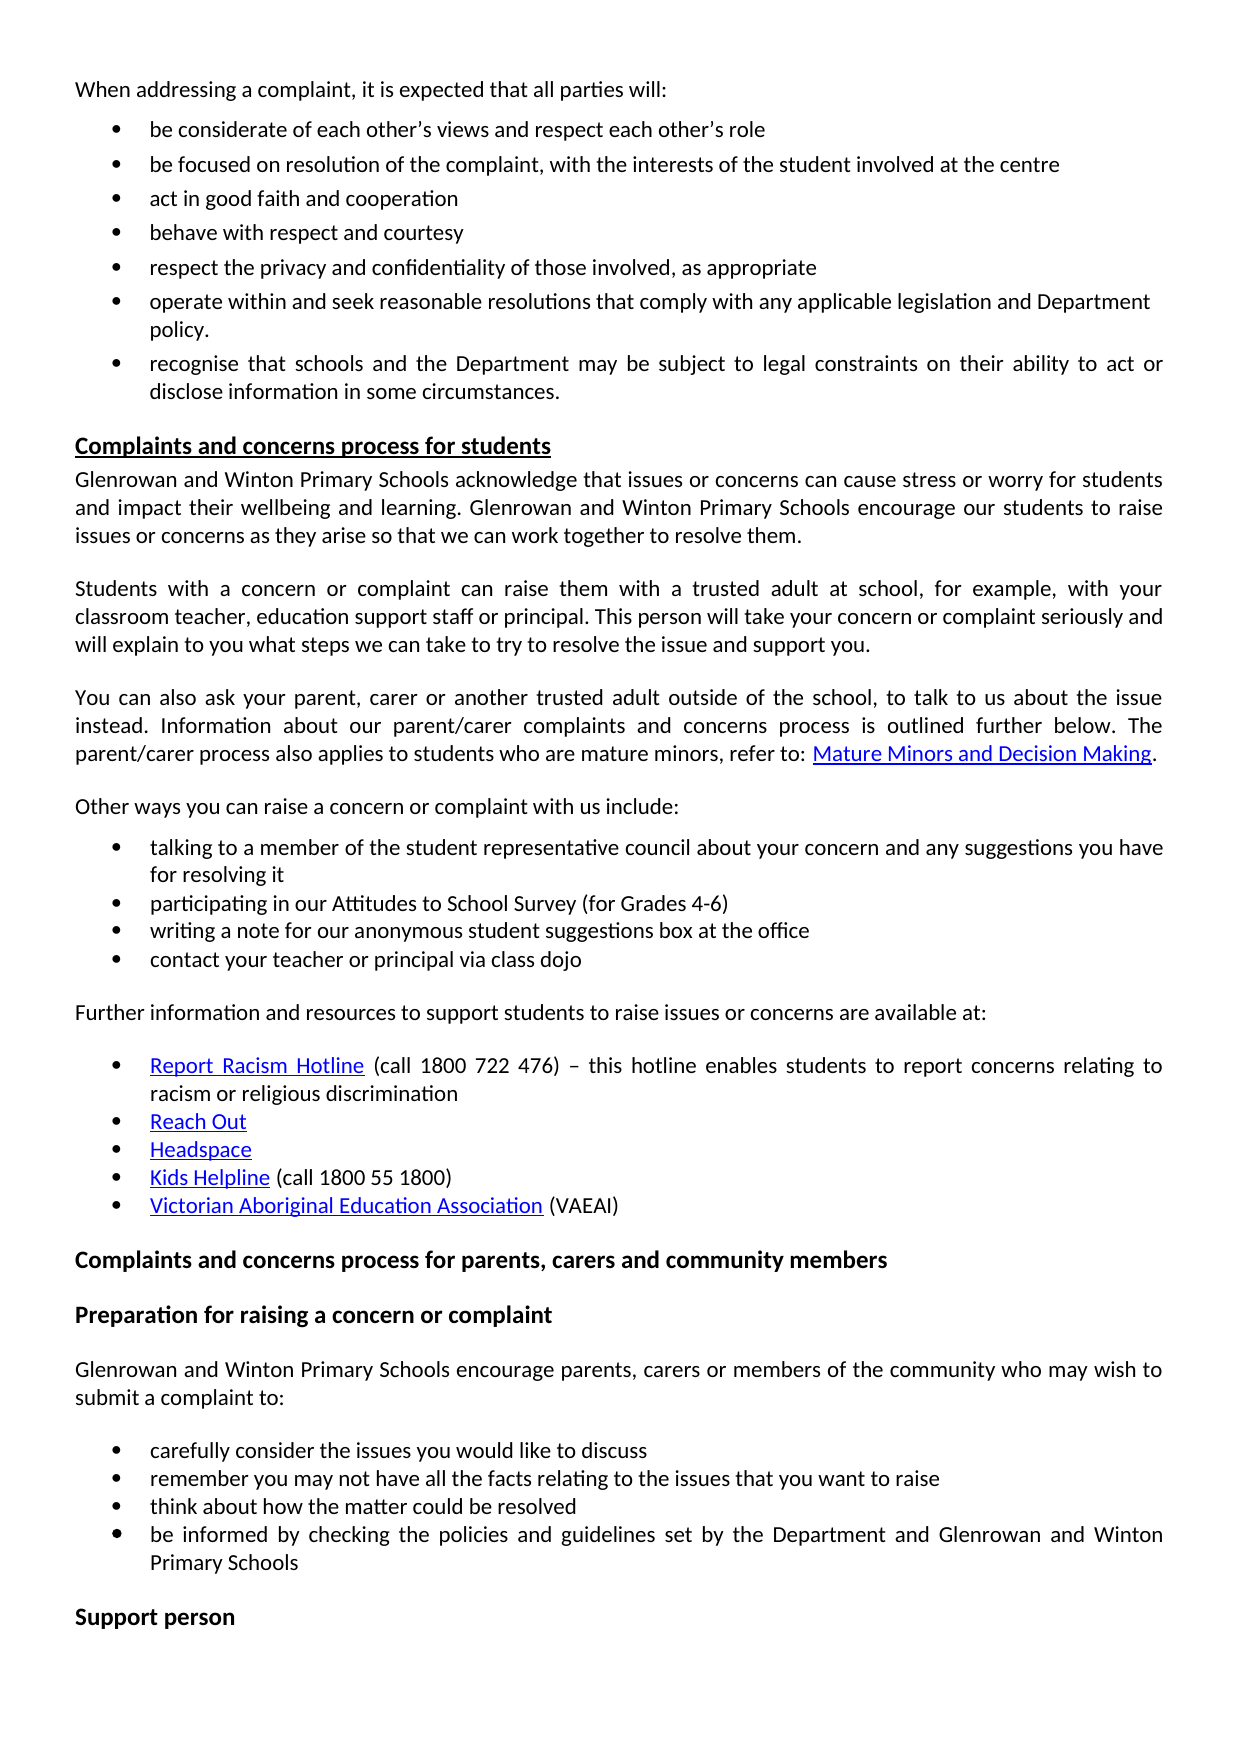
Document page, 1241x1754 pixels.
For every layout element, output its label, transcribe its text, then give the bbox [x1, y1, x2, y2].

list Victorian Aboriginal Education Association (VAEAI) [112, 1191, 1165, 1219]
list remember you may not have all the facts relating to the issues that you want to raise [112, 1464, 1165, 1492]
list Kids Helpline (call 1800 55 1800) [112, 1163, 1165, 1191]
subtitle Complaints and concerns process for parents, carers and community members [75, 1244, 1165, 1274]
list contact your teacher or principal via class dojo [112, 945, 1165, 973]
text You can also ask your parent, carer or another trusted adult outside of the school, to talk to us about the issue instead. Information about our parent/carer complaints and concerns process is outlined further below. The parent/carer process also applies to students who are mature minors, refer to: Mature Minors and Decision Making. [75, 683, 1165, 767]
list respect the privacy and confidentiality of those involved, as appropriate [112, 253, 1165, 281]
list carefully consider the issues you would like to discuss [112, 1436, 1165, 1464]
text Preparation for raising a concern or complaint [75, 1299, 1165, 1330]
list be focused on resolution of the complaint, with the interests of the student involved at the centre [112, 150, 1165, 178]
list behave with respect and courtesy [112, 218, 1165, 246]
list operate within and seek reasonable resolutions that comply with any applicable legislation and Department policy. [112, 287, 1165, 343]
list writing a note for our anonymous student suggestions box at the office [112, 917, 1165, 945]
list participating in our Attitudes to School Survey (for Grades 4-6) [112, 889, 1165, 917]
list Reach Out [112, 1107, 1165, 1135]
text Glenrowan and Winton Primary Schools encourage parents, carers or members of the community who may wish to submit a complaint to: [75, 1355, 1165, 1411]
list be informed by checking the policies and guidelines set by the Department and Glenrowan and Winton Primary Schools [112, 1520, 1165, 1576]
list think about how the matter could be resolved [112, 1492, 1165, 1520]
text Glenrowan and Winton Primary Schools acknowledge that issues or concerns can cause stress or worry for students and impact their wellbeing and learning. Glenrowan and Winton Primary Schools encourage our students to raise issues or concerns as they arise so that we can work together to resolve them. [75, 465, 1165, 549]
text When addressing a complaint, it is expected that all parties will: [75, 75, 1165, 103]
list talking to a member of the student representative council about your concern and any suggestions you have for resolving it [112, 833, 1165, 889]
text Support person [75, 1601, 1165, 1632]
list Headspace [112, 1135, 1165, 1163]
list recognise that schools and the Department may be subject to legal constraints on their ability to act or disclose information in some circumstances. [112, 349, 1165, 405]
text Further information and resources to support students to raise issues or concerns are available at: [75, 998, 1165, 1026]
text Students with a concern or complaint can raise them with a trusted adult at school, for example, with your classroom teacher, education support staff or principal. This person will take your concern or complaint seriously and will explain to you what steps we can take to try to resolve the issue and support you. [75, 574, 1165, 658]
subtitle Complaints and concerns process for students [75, 430, 1165, 461]
list be considerate of each other’s views and respect each other’s role [112, 116, 1165, 143]
list act in good faith and cooperation [112, 184, 1165, 212]
text Other ways you can raise a concern or complaint with us include: [75, 792, 1165, 820]
list Report Racism Hotline (call 1800 722 476) – this hotline enables students to report concerns relating to racism or religious discrimination [112, 1051, 1165, 1107]
